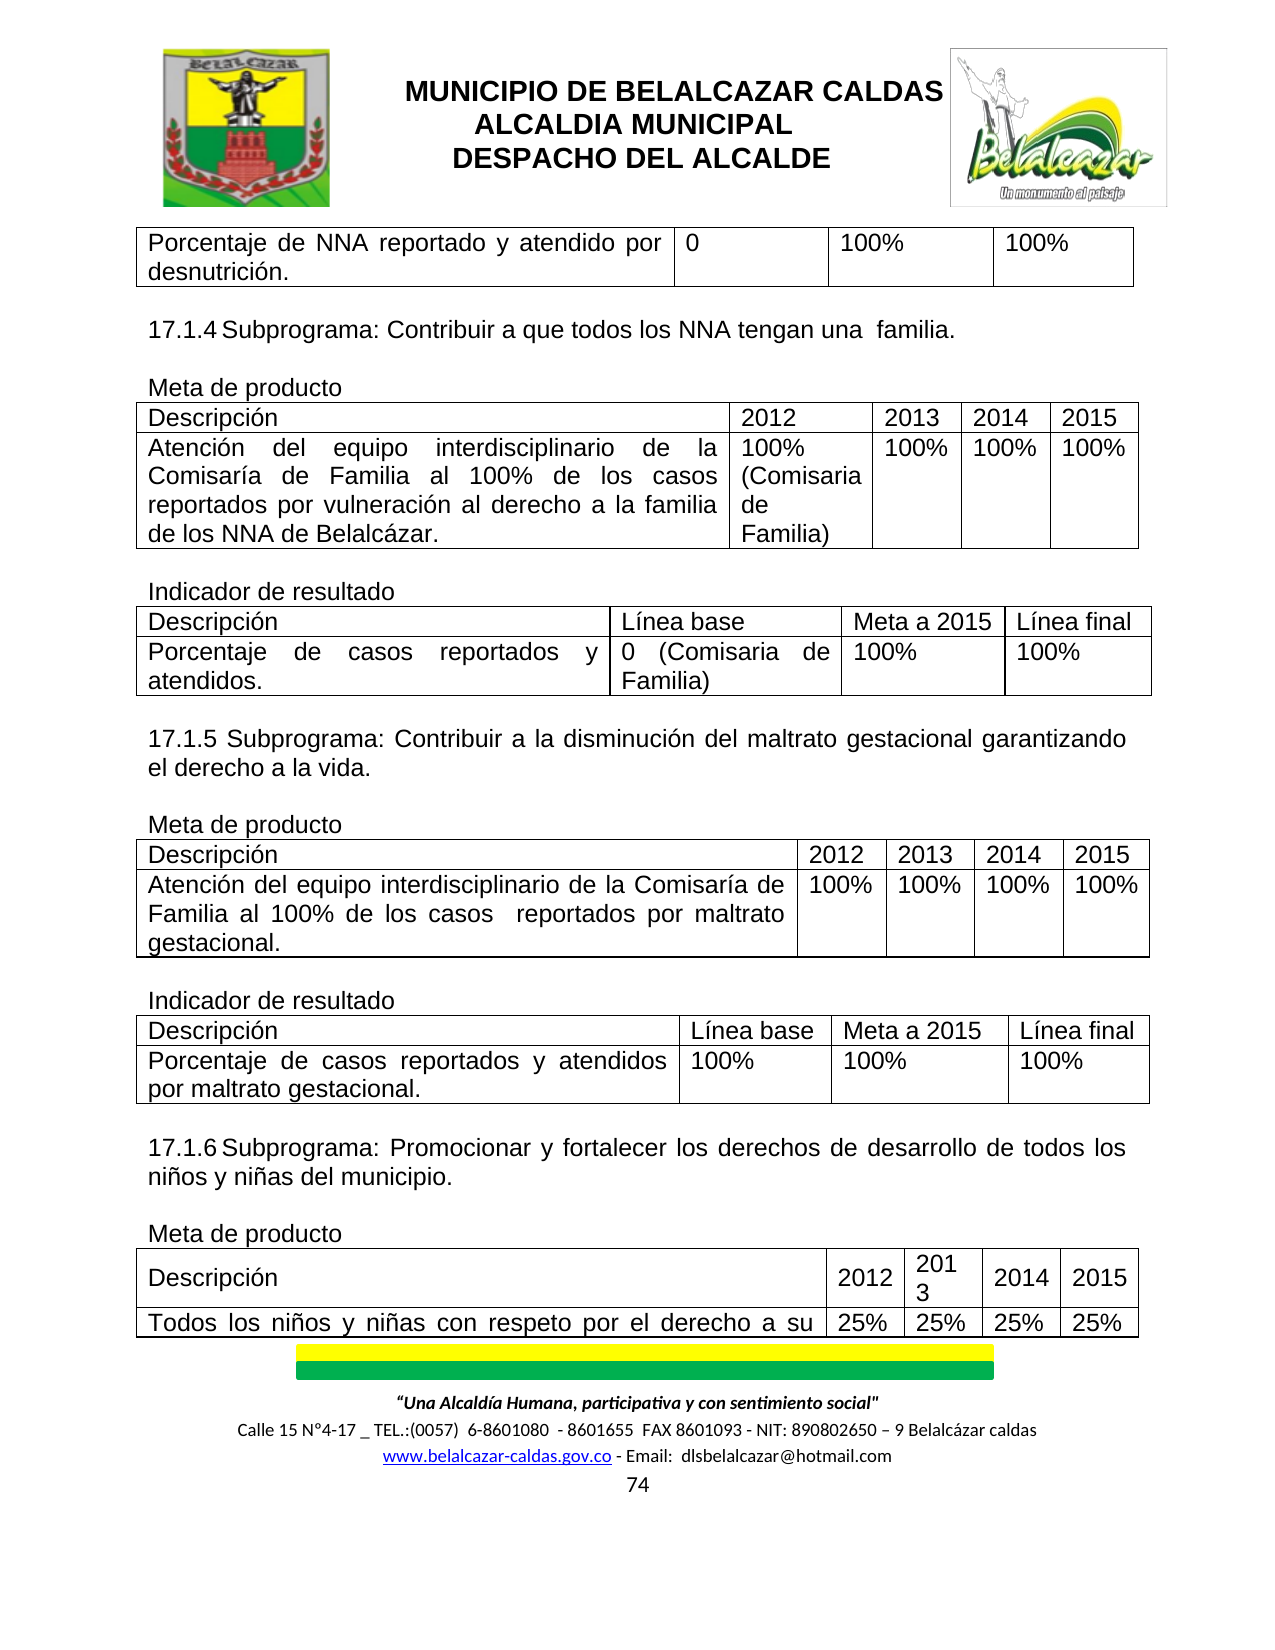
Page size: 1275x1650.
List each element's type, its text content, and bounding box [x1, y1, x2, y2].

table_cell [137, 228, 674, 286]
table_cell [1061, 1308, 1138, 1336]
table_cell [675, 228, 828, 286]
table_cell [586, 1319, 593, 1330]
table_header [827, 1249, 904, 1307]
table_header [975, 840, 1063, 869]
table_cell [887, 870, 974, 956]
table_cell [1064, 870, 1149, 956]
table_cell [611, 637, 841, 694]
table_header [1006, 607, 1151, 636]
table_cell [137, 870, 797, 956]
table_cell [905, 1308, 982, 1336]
list Meta de producto [148, 373, 1127, 402]
list 17.1.5 Subprograma: Contribuir a la disminución del maltrato gestacional garantizando el derecho a la vida. [148, 724, 1127, 782]
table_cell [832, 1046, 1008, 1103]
list Indicador de resultado [148, 986, 1127, 1015]
text Meta de producto [148, 1219, 1127, 1248]
picture [162, 48, 330, 207]
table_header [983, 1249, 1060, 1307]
list Subprograma: Promocionar y fortalecer los derechos de desarrollo de todos los niños y niñas del municipio. [148, 1133, 1127, 1191]
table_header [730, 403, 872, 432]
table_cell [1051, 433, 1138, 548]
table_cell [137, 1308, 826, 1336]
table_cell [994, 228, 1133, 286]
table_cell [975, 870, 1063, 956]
list Indicador de resultado [148, 577, 1127, 606]
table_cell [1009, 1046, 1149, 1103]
list Subprograma: Contribuir a que todos los NNA tengan una familia. [148, 316, 1127, 344]
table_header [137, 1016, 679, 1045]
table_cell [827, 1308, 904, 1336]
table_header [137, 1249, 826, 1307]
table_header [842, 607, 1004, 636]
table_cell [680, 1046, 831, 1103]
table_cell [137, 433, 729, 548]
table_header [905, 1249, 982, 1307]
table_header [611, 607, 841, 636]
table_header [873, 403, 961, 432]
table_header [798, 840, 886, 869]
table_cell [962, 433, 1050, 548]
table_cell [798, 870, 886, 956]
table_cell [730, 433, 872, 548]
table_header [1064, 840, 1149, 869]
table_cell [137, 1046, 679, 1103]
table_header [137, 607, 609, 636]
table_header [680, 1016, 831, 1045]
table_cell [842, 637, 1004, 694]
picture [950, 48, 1168, 207]
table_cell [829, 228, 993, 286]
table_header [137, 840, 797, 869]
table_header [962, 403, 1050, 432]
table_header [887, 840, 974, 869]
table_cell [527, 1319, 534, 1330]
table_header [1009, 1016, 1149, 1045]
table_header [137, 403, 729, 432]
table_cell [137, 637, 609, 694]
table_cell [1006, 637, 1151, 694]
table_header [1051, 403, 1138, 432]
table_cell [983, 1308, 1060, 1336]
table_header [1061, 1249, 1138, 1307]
list Meta de producto [148, 811, 1127, 839]
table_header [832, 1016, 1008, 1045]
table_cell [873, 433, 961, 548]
